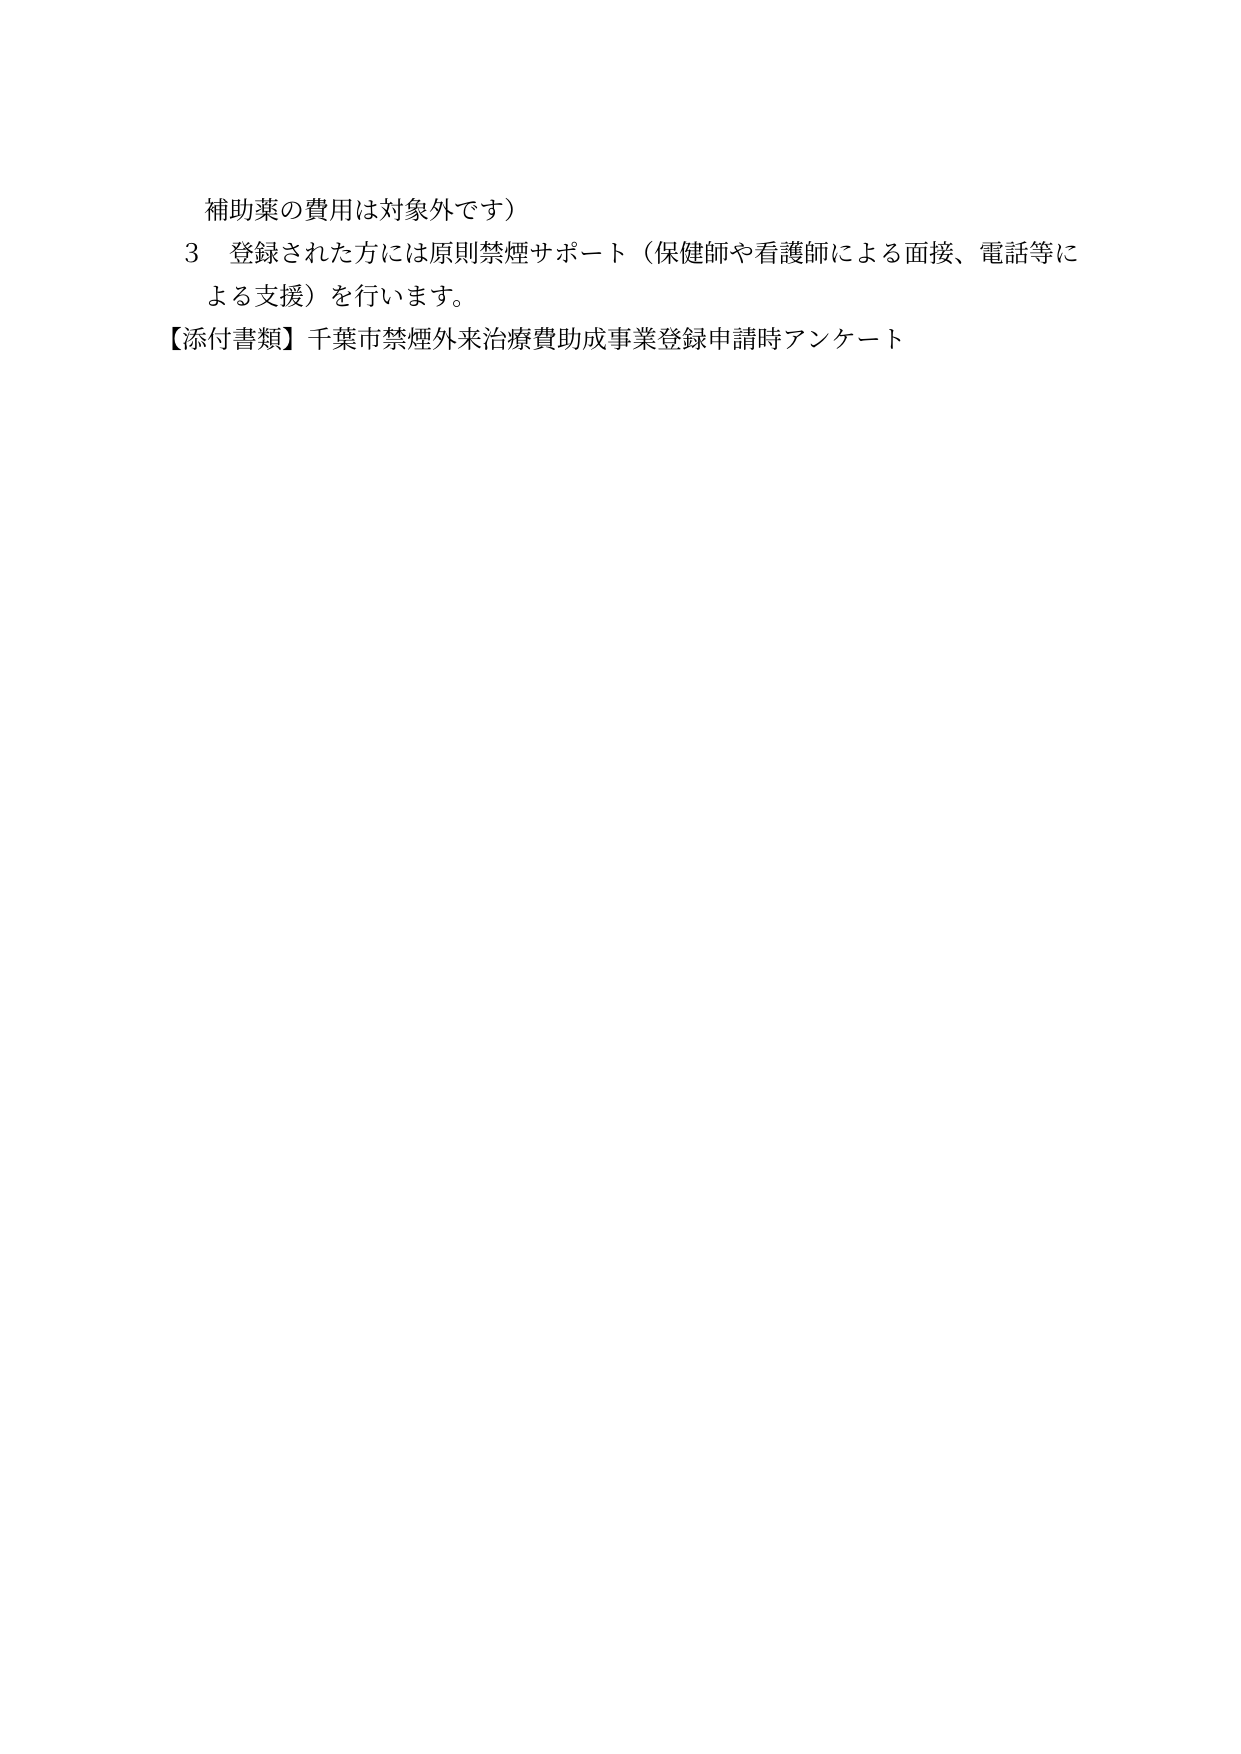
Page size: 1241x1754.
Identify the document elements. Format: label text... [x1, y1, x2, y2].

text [179, 190, 1107, 227]
text ３ 登録された方には原則禁煙サポート（保健師や看護師による面接、電話等に よる支援）を行います。 [179, 233, 1107, 313]
text 【添付書類】千葉市禁煙外来治療費助成事業登録申請時アンケート [158, 319, 1107, 356]
